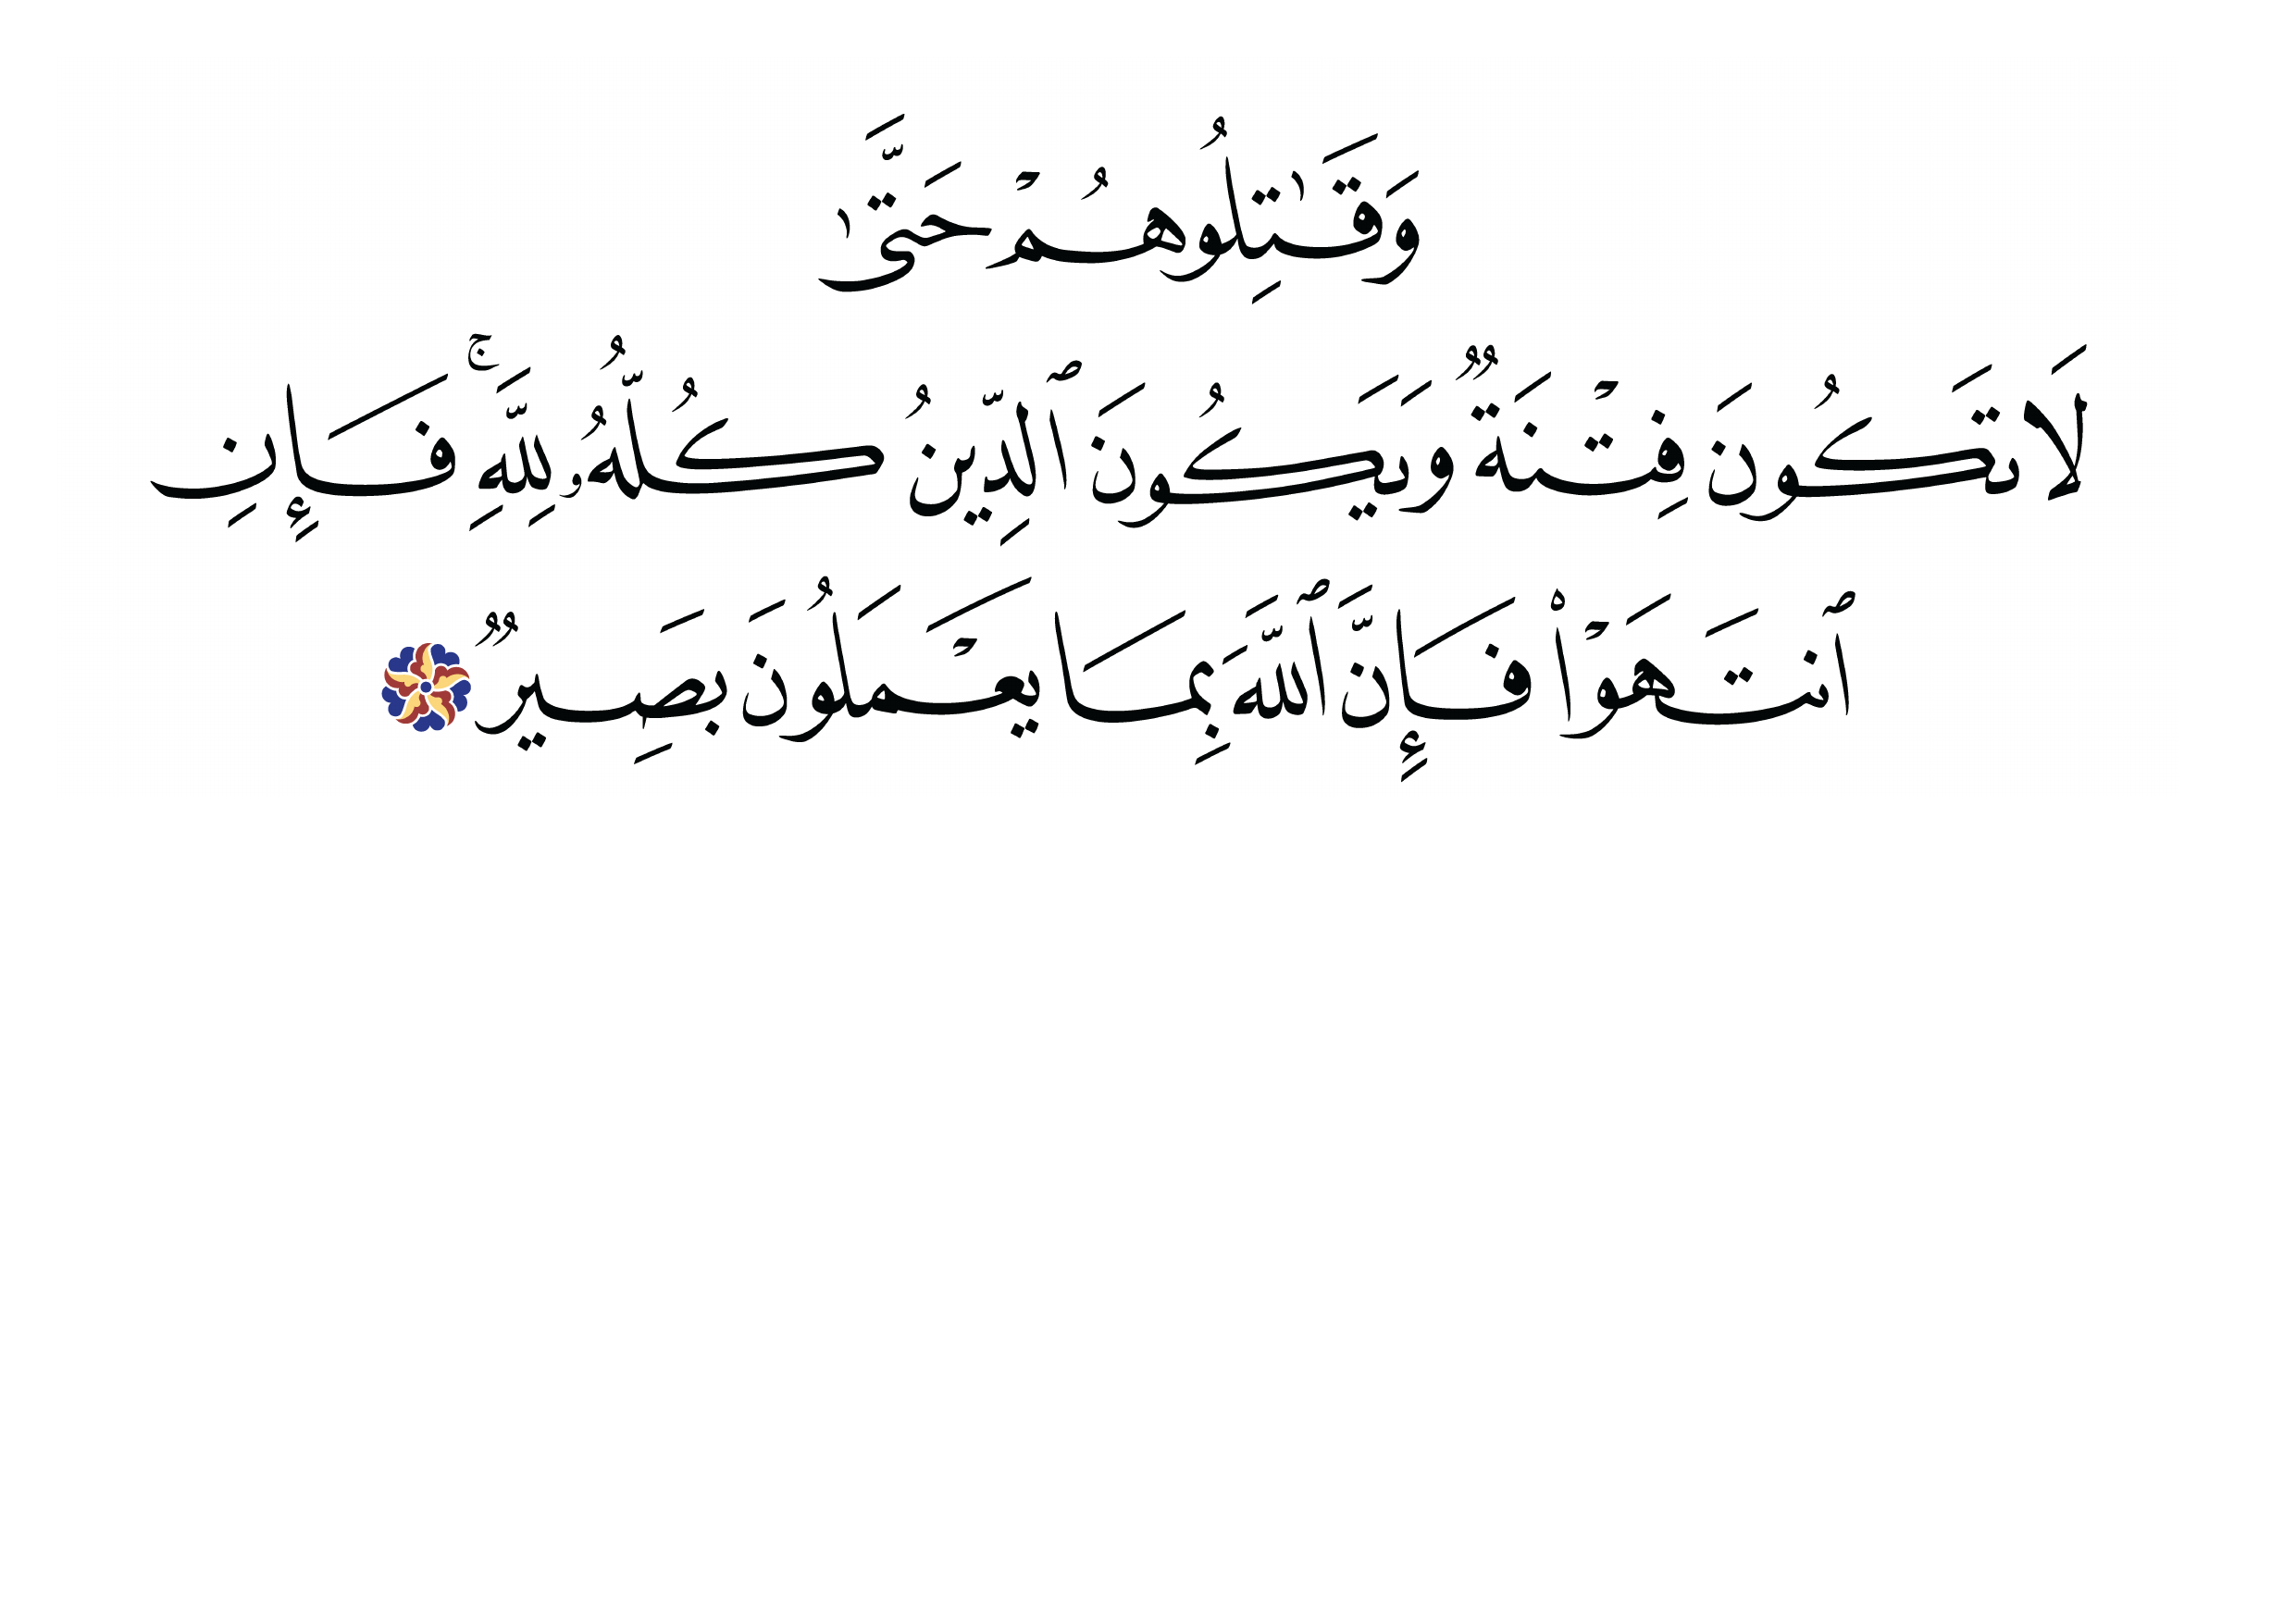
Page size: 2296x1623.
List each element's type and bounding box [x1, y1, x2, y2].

picture [57, 57, 2179, 797]
